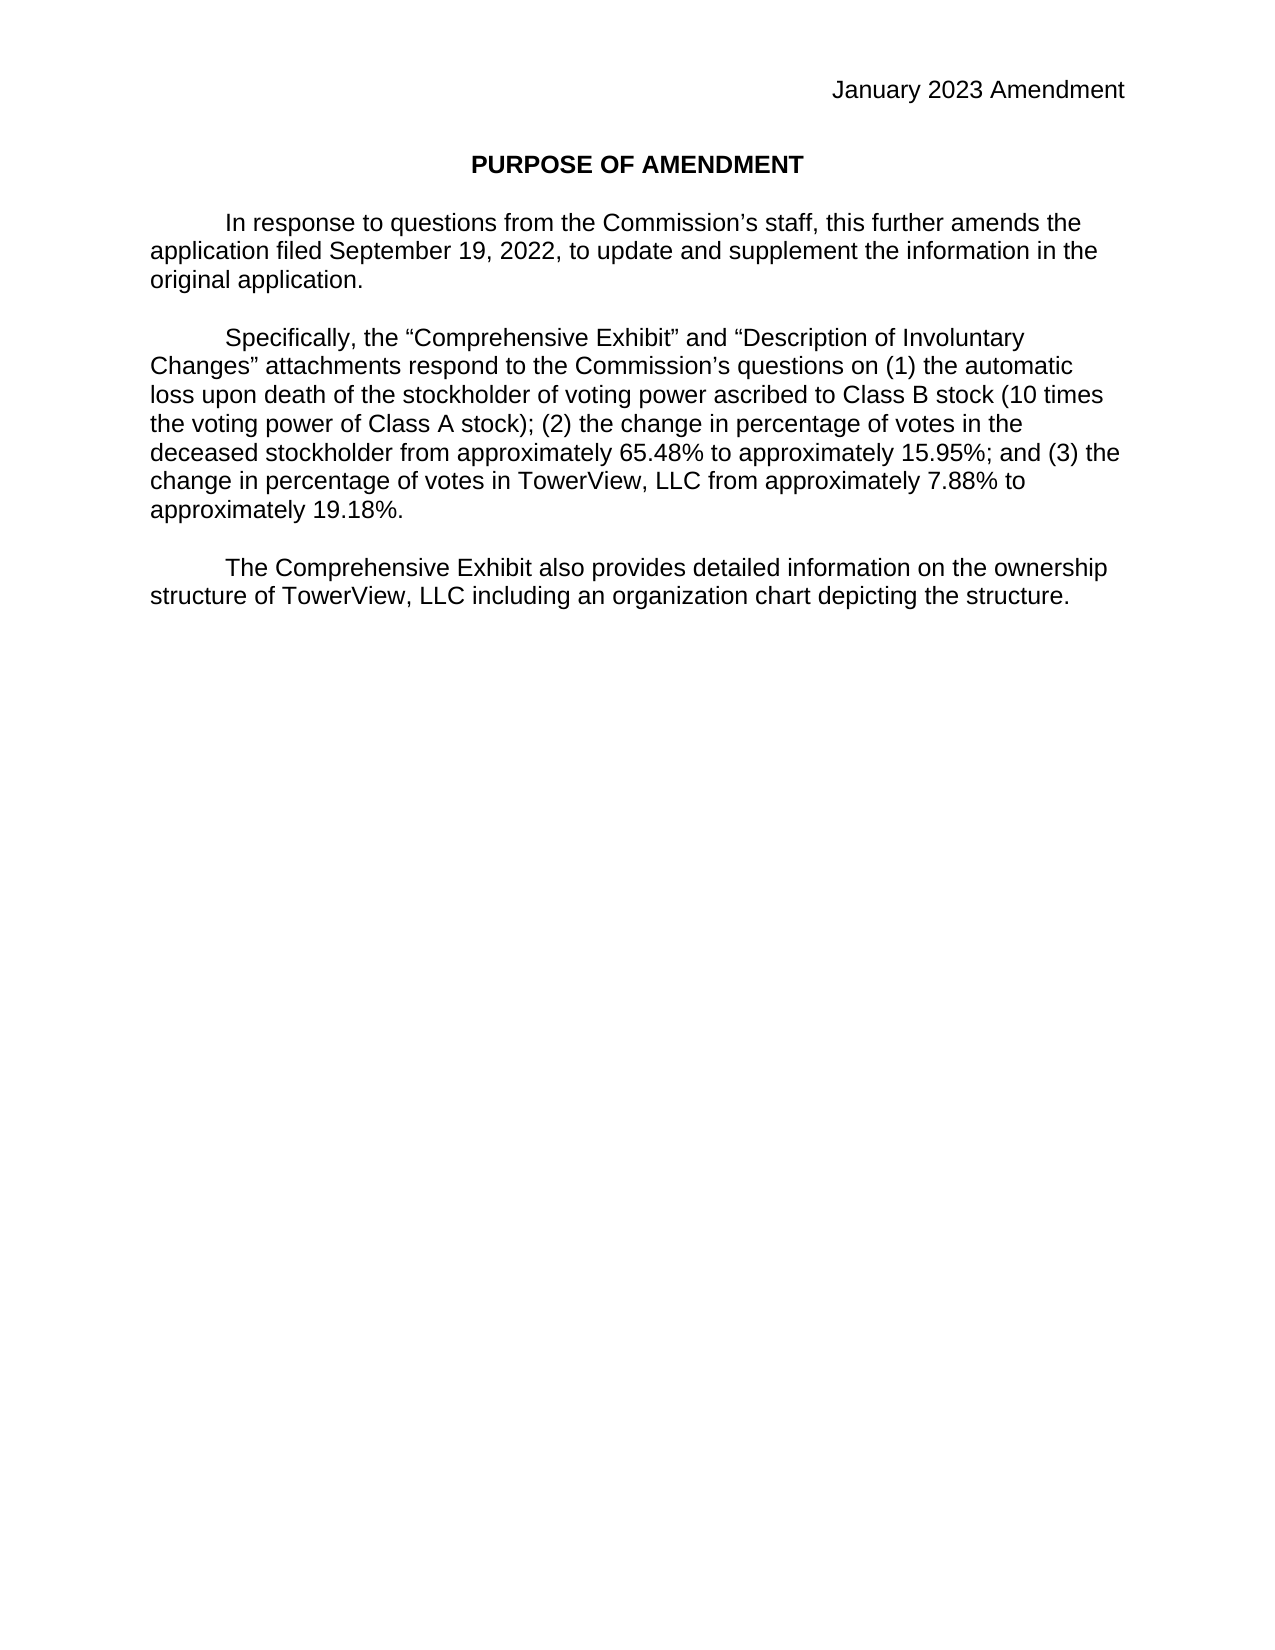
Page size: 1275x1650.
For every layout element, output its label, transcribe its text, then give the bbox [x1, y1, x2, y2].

text In response to questions from the Commission’s staff, this further amends the application filed September 19, 2022, to update and supplement the information in the original application. [150, 207, 1125, 294]
text Specifically, the “Comprehensive Exhibit” and “Description of Involuntary Changes” attachments respond to the Commission’s questions on (1) the automatic loss upon death of the stockholder of voting power ascribed to Class B stock (10 times the voting power of Class A stock); (2) the change in percentage of votes in the deceased stockholder from approximately 65.48% to approximately 15.95%; and (3) the change in percentage of votes in TowerView, LLC from approximately 7.88% to approximately 19.18%. [150, 322, 1125, 524]
text PURPOSE OF AMENDMENT [150, 150, 1125, 179]
text The Comprehensive Exhibit also provides detailed information on the ownership structure of TowerView, LLC including an organization chart depicting the structure. [150, 552, 1125, 610]
